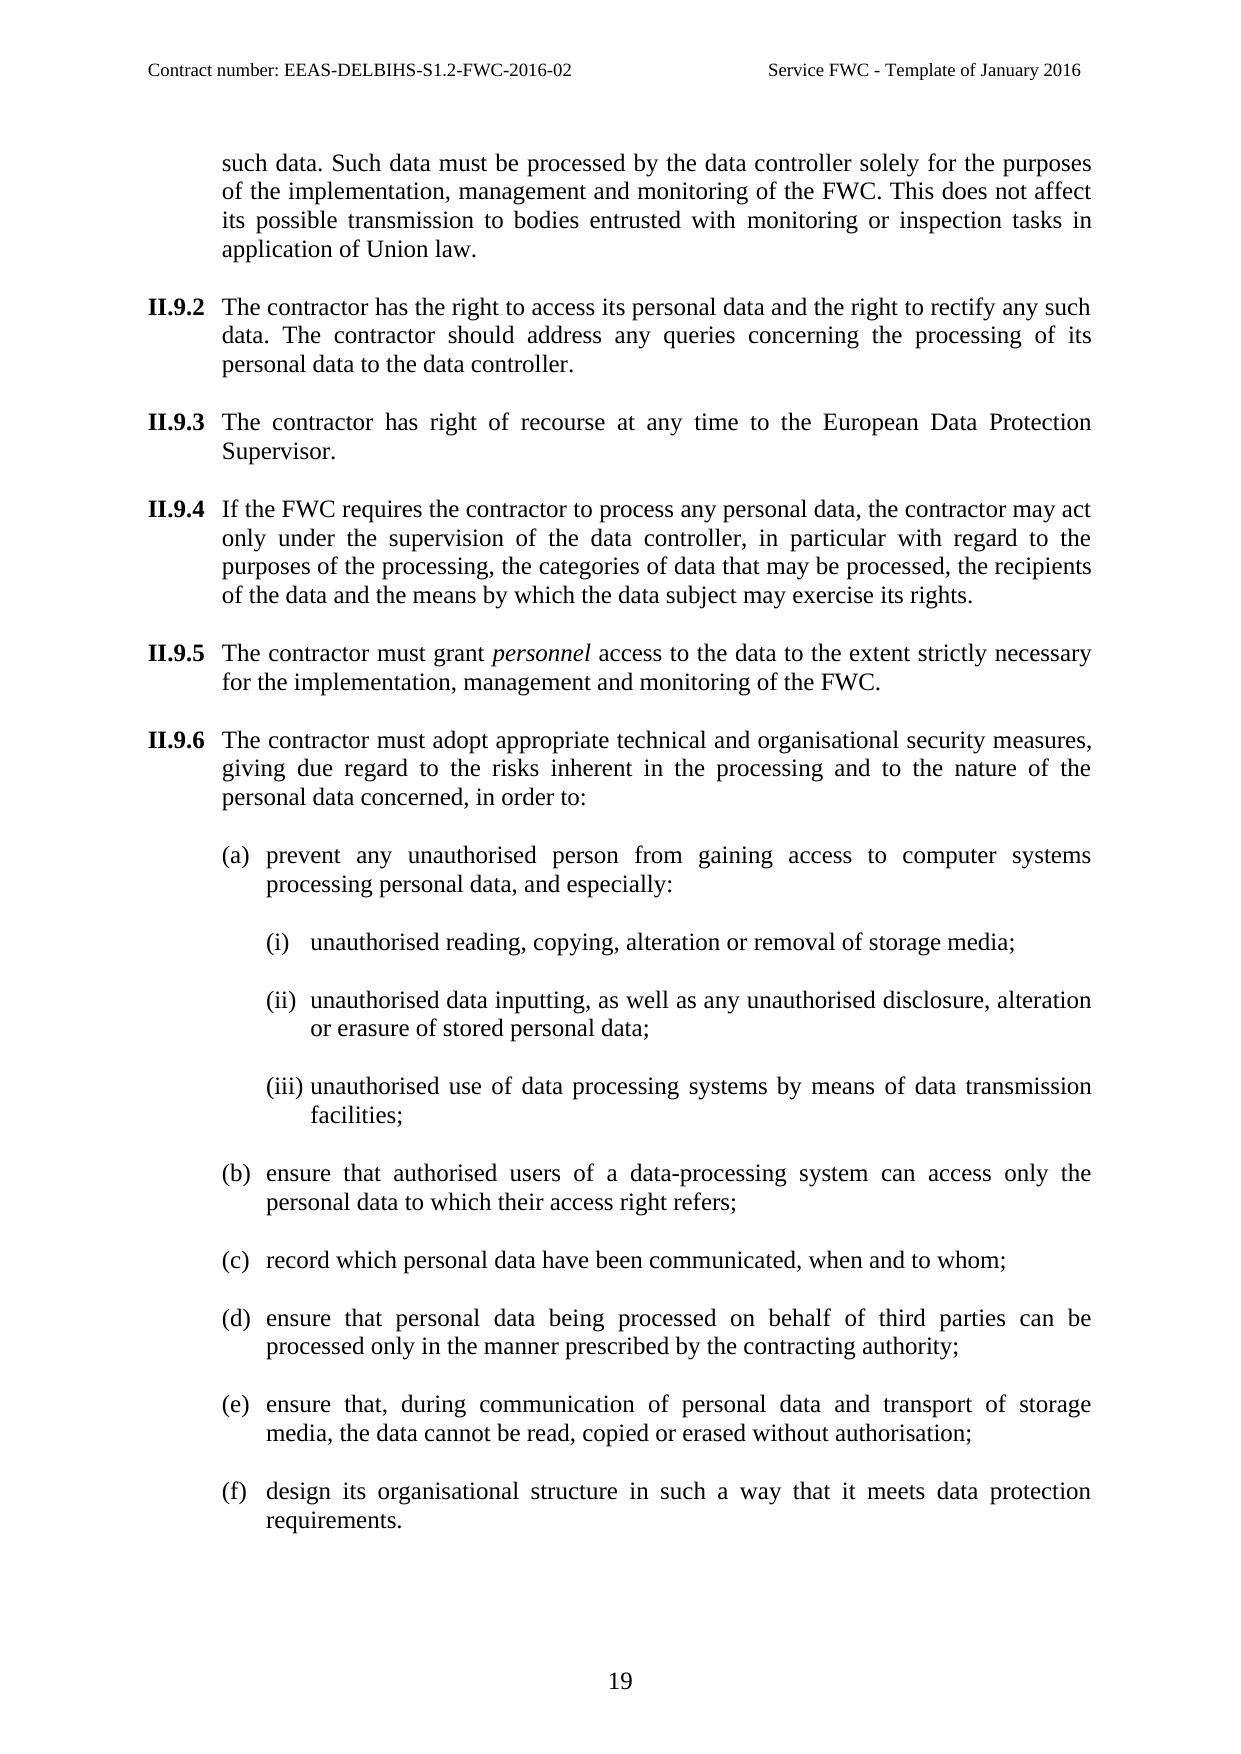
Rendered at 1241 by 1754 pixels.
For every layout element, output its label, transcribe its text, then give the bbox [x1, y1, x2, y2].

text (c) record which personal data have been communicated, when and to whom; [222, 1245, 1092, 1273]
text II.9.5 The contractor must grant personnel access to the data to the extent strictly necessary for the implementation, management and monitoring of the FWC. [148, 638, 1092, 696]
text II.9.2 The contractor has the right to access its personal data and the right to rectify any such data. The contractor should address any queries concerning the processing of its personal data to the data controller. [148, 292, 1092, 378]
text (f) design its organisational structure in such a way that it meets data protection requirements. [222, 1476, 1092, 1533]
text (iii) unauthorised use of data processing systems by means of data transmission facilities; [266, 1071, 1092, 1129]
text (b) ensure that authorised users of a data-processing system can access only the personal data to which their access right refers; [222, 1158, 1092, 1216]
text II.9.3 The contractor has right of recourse at any time to the European Data Protection Supervisor. [148, 407, 1092, 465]
text II.9.4 If the FWC requires the contractor to process any personal data, the contractor may act only under the supervision of the data controller, in particular with regard to the purposes of the processing, the categories of data that may be processed, the recipients of the data and the means by which the data subject may exercise its rights. [148, 494, 1092, 609]
text II.9.6 The contractor must adopt appropriate technical and organisational security measures, giving due regard to the risks inherent in the processing and to the nature of the personal data concerned, in order to: [148, 725, 1092, 811]
text (i) unauthorised reading, copying, alteration or removal of storage media; [266, 927, 1092, 956]
text (a) prevent any unauthorised person from gaining access to computer systems processing personal data, and especially: [222, 840, 1092, 898]
text (ii) unauthorised data inputting, as well as any unauthorised disclosure, alteration or erasure of stored personal data; [266, 985, 1092, 1042]
text (d) ensure that personal data being processed on behalf of third parties can be processed only in the manner prescribed by the contracting authority; [222, 1303, 1092, 1360]
text (e) ensure that, during communication of personal data and transport of storage media, the data cannot be read, copied or erased without authorisation; [222, 1389, 1092, 1447]
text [148, 148, 1092, 263]
